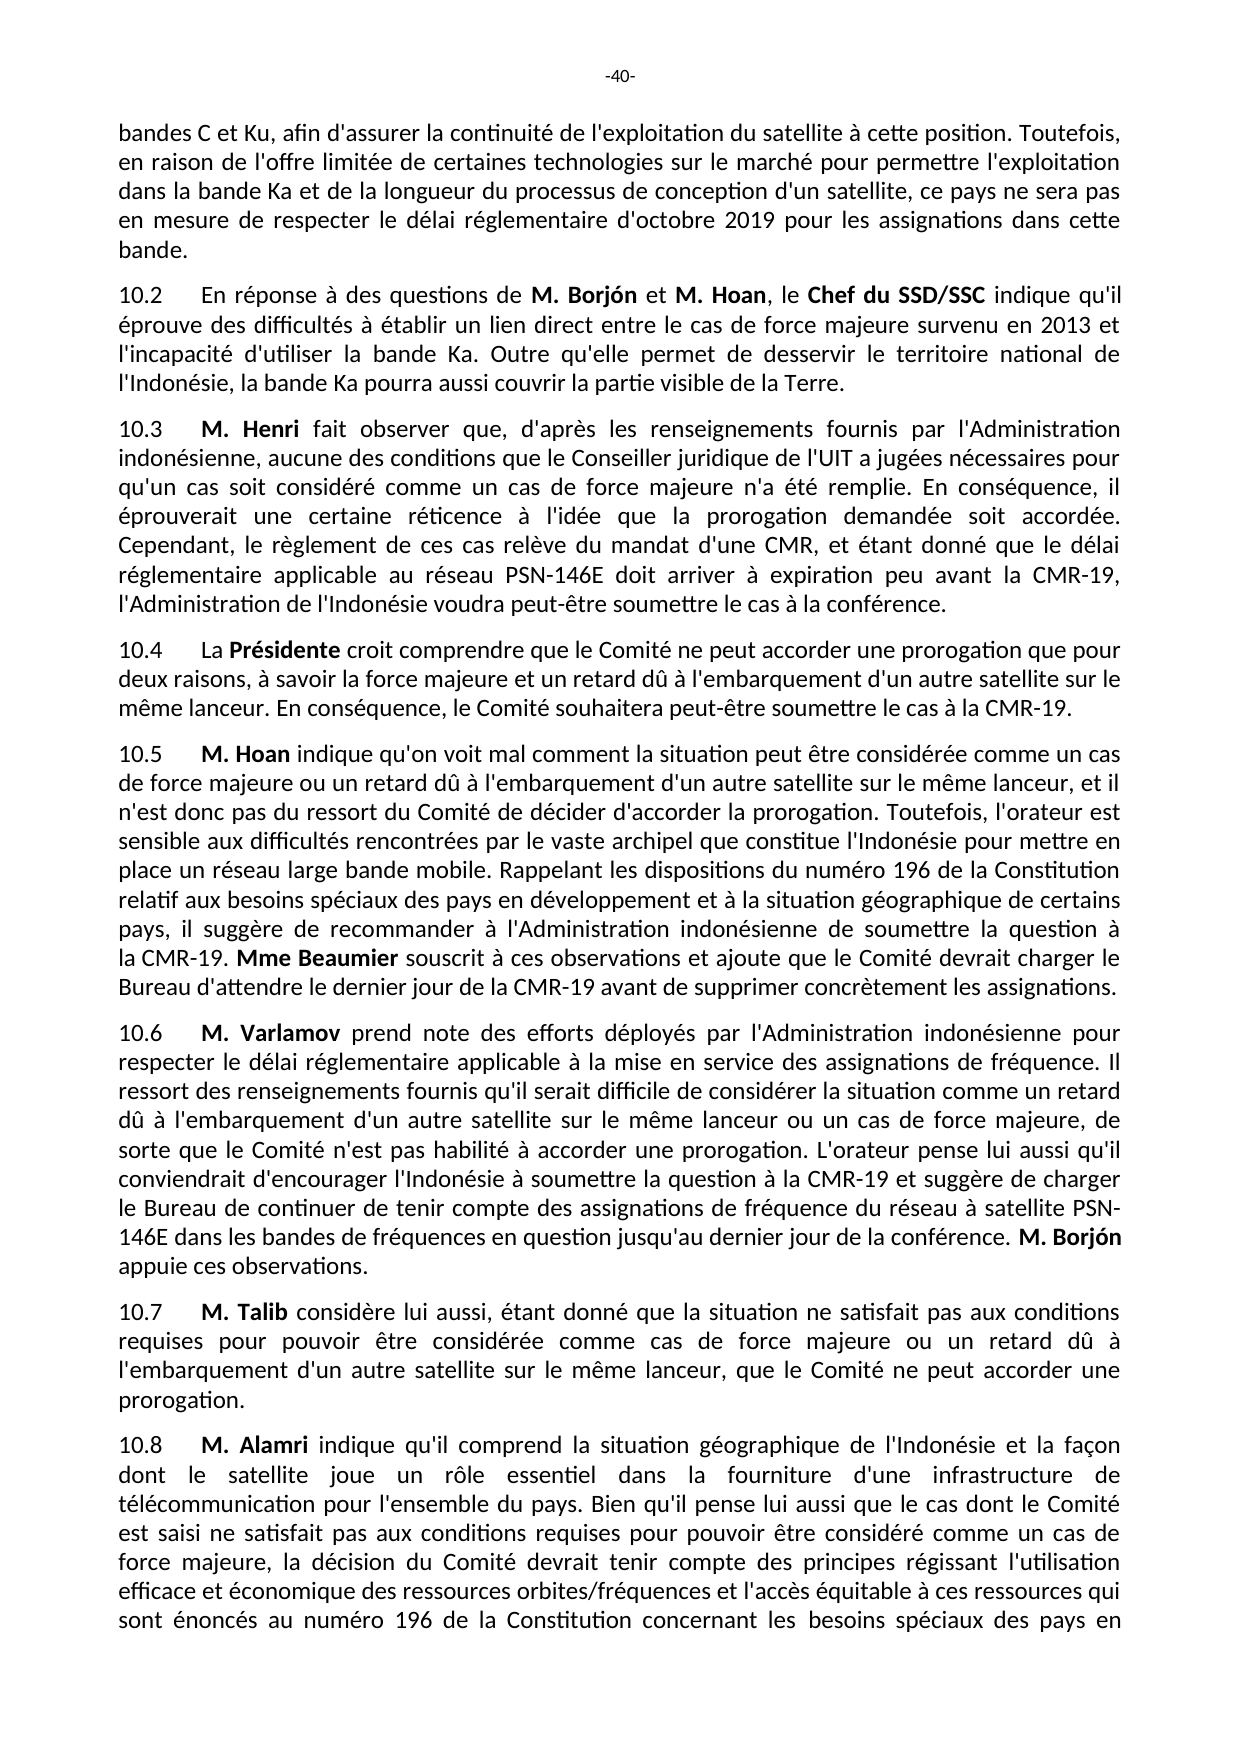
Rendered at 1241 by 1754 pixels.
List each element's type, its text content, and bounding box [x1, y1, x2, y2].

text 10.6 M. Varlamov prend note des efforts déployés par l'Administration indonésienne pour respecter le délai réglementaire applicable à la mise en service des assignations de fréquence. Il ressort des renseignements fournis qu'il serait difficile de considérer la situation comme un retard dû à l'embarquement d'un autre satellite sur le même lanceur ou un cas de force majeure, de sorte que le Comité n'est pas habilité à accorder une prorogation. L'orateur pense lui aussi qu'il conviendrait d'encourager l'Indonésie à soumettre la question à la CMR-19 et suggère de charger le Bureau de continuer de tenir compte des assignations de fréquence du réseau à satellite PSN-146E dans les bandes de fréquences en question jusqu'au dernier jour de la conférence. M. Borjón appuie ces observations. [118, 1018, 1122, 1281]
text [118, 118, 1122, 264]
text 10.7 M. Talib considère lui aussi, étant donné que la situation ne satisfait pas aux conditions requises pour pouvoir être considérée comme cas de force majeure ou un retard dû à l'embarquement d'un autre satellite sur le même lanceur, que le Comité ne peut accorder une prorogation. [118, 1297, 1122, 1414]
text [118, 1431, 1122, 1635]
text 10.5 M. Hoan indique qu'on voit mal comment la situation peut être considérée comme un cas de force majeure ou un retard dû à l'embarquement d'un autre satellite sur le même lanceur, et il n'est donc pas du ressort du Comité de décider d'accorder la prorogation. Toutefois, l'orateur est sensible aux difficultés rencontrées par le vaste archipel que constitue l'Indonésie pour mettre en place un réseau large bande mobile. Rappelant les dispositions du numéro 196 de la Constitution relatif aux besoins spéciaux des pays en développement et à la situation géographique de certains pays, il suggère de recommander à l'Administration indonésienne de soumettre la question à la CMR-19. Mme Beaumier souscrit à ces observations et ajoute que le Comité devrait charger le Bureau d'attendre le dernier jour de la CMR-19 avant de supprimer concrètement les assignations. [118, 739, 1122, 1001]
text 10.3 M. Henri fait observer que, d'après les renseignements fournis par l'Administration indonésienne, aucune des conditions que le Conseiller juridique de l'UIT a jugées nécessaires pour qu'un cas soit considéré comme un cas de force majeure n'a été remplie. En conséquence, il éprouverait une certaine réticence à l'idée que la prorogation demandée soit accordée. Cependant, le règlement de ces cas relève du mandat d'une CMR, et étant donné que le délai réglementaire applicable au réseau PSN-146E doit arriver à expiration peu avant la CMR-19, l'Administration de l'Indonésie voudra peut-être soumettre le cas à la conférence. [118, 414, 1122, 618]
text 10.2 En réponse à des questions de M. Borjón et M. Hoan, le Chef du SSD/SSC indique qu'il éprouve des difficultés à établir un lien direct entre le cas de force majeure survenu en 2013 et l'incapacité d'utiliser la bande Ka. Outre qu'elle permet de desservir le territoire national de l'Indonésie, la bande Ka pourra aussi couvrir la partie visible de la Terre. [118, 281, 1122, 397]
text 10.4 La Présidente croit comprendre que le Comité ne peut accorder une prorogation que pour deux raisons, à savoir la force majeure et un retard dû à l'embarquement d'un autre satellite sur le même lanceur. En conséquence, le Comité souhaitera peut-être soumettre le cas à la CMR-19. [118, 635, 1122, 722]
